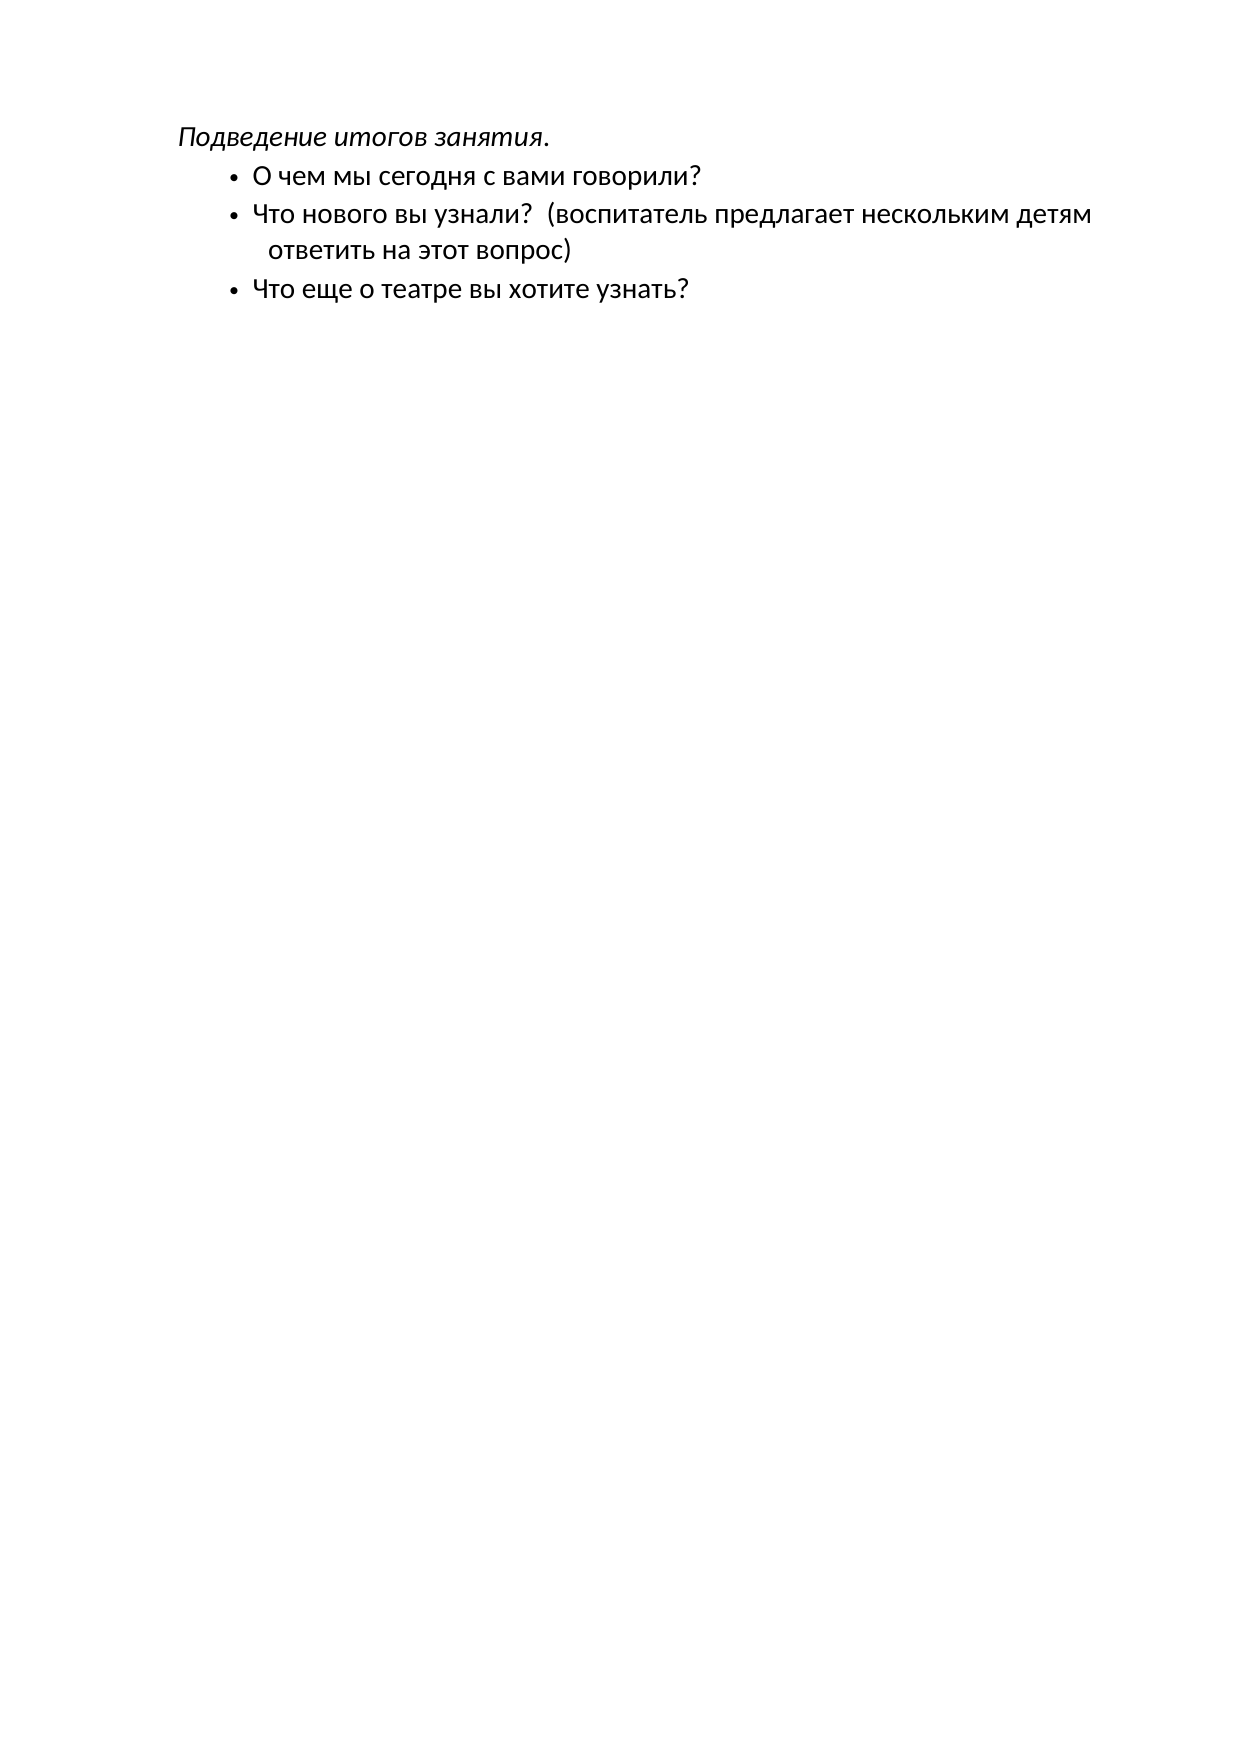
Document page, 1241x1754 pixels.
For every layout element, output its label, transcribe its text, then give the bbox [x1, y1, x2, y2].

list О чем мы сегодня с вами говорили? [230, 157, 1152, 192]
list Что еще о театре вы хотите узнать? [230, 270, 1152, 306]
list Что нового вы узнали? (воспитатель предлагает нескольким детям ответить на этот вопрос) [230, 196, 1152, 267]
text Подведение итогов занятия. [177, 118, 1152, 154]
